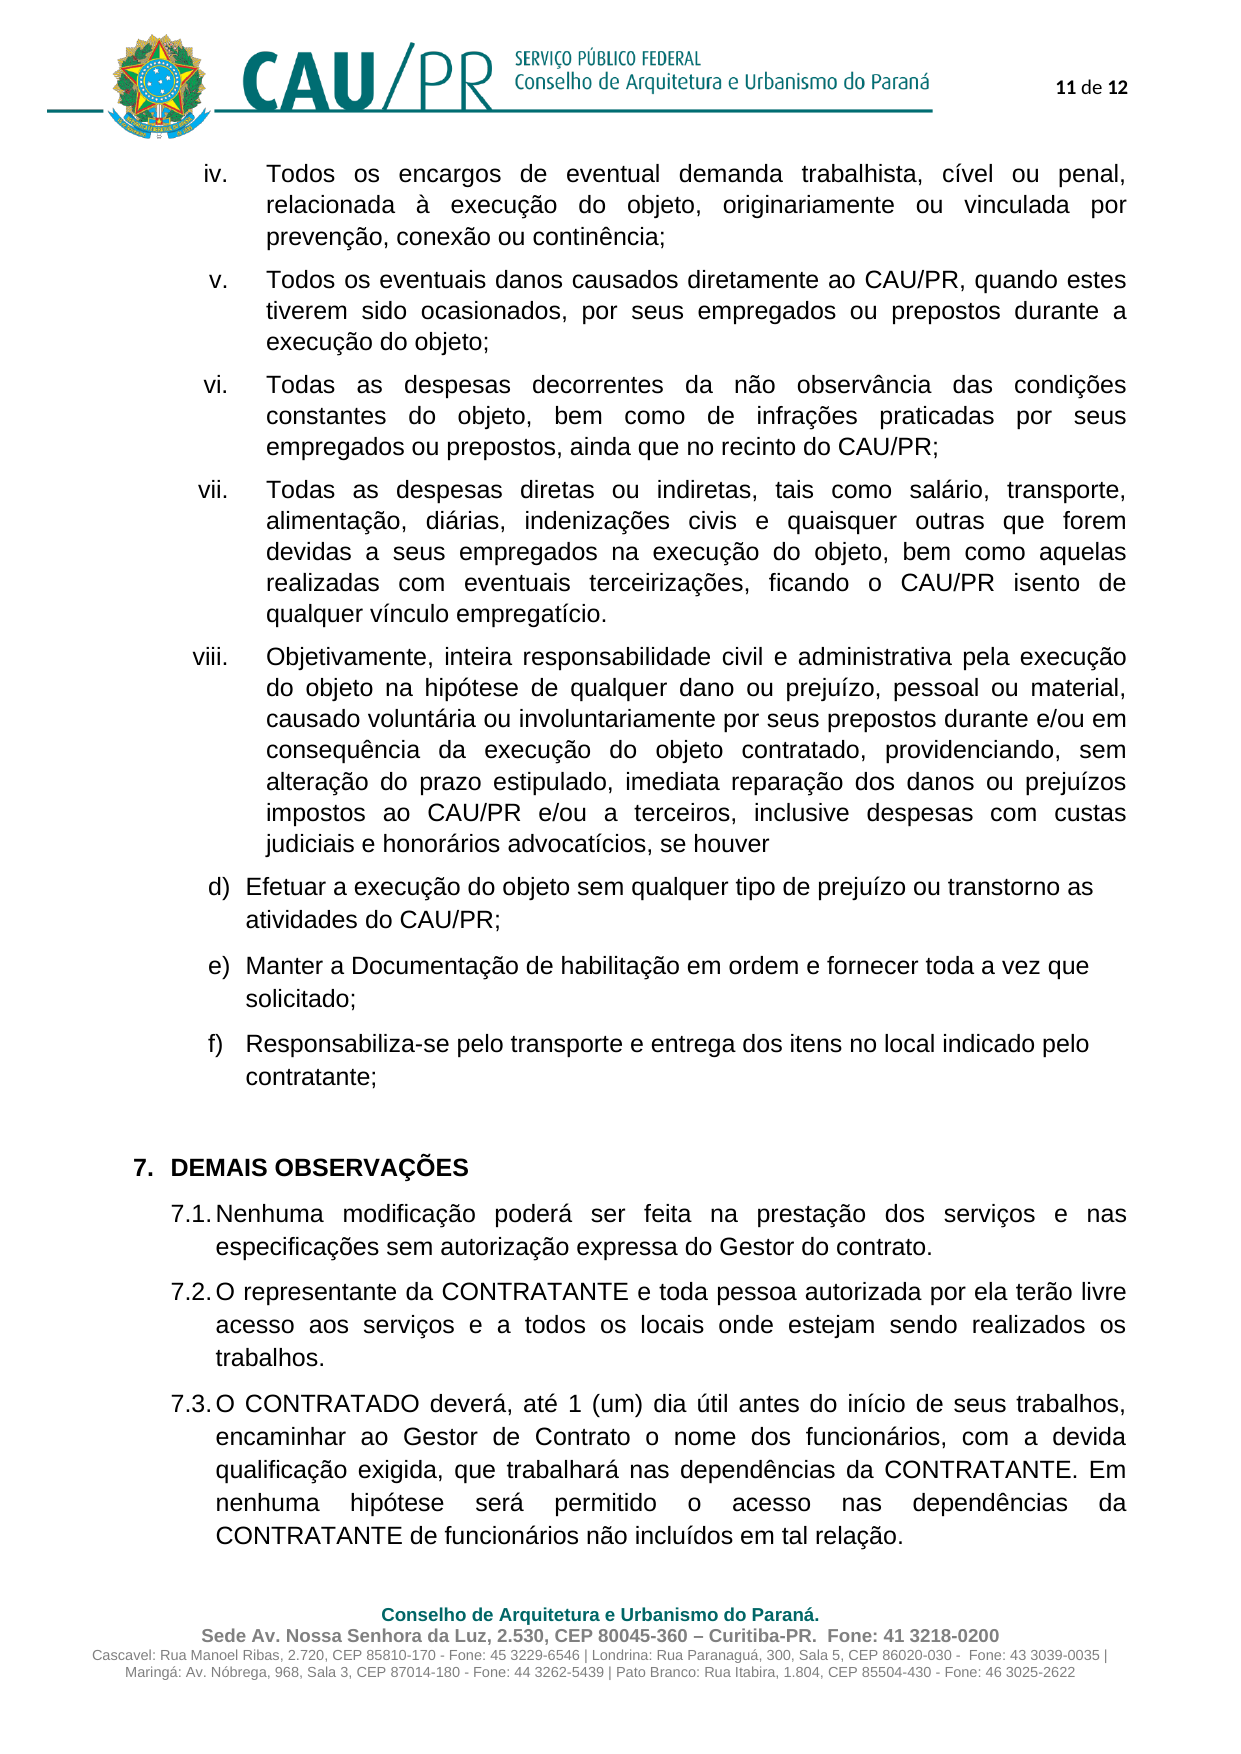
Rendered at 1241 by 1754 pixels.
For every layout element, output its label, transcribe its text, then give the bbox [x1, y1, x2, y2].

list Objetivamente, inteira responsabilidade civil e administrativa pela execução do objeto na hipótese de qualquer dano ou prejuízo, pessoal ou material, causado voluntária ou involuntariamente por seus prepostos durante e/ou em consequência da execução do objeto contratado, providenciando, sem alteração do prazo estipulado, imediata reparação dos danos ou prejuízos impostos ao CAU/PR e/ou a terceiros, inclusive despesas com custas judiciais e honorários advocatícios, se houver [228, 642, 1128, 857]
list Todas as despesas decorrentes da não observância das condições constantes do objeto, bem como de infrações praticadas por seus empregados ou prepostos, ainda que no recinto do CAU/PR; [228, 370, 1128, 461]
list O CONTRATADO deverá, até 1 (um) dia útil antes do início de seus trabalhos, encaminhar ao Gestor de Contrato o nome dos funcionários, com a devida qualificação exigida, que trabalhará nas dependências da CONTRATANTE. Em nenhuma hipótese será permitido o acesso nas dependências da CONTRATANTE de funcionários não incluídos em tal relação. [170, 1389, 1128, 1550]
list Responsabiliza-se pelo transporte e entrega dos itens no local indicado pelo contratante; [208, 1029, 1128, 1091]
list Manter a Documentação de habilitação em ordem e fornecer toda a vez que solicitado; [208, 951, 1128, 1012]
list Efetuar a execução do objeto sem qualquer tipo de prejuízo ou transtorno as atividades do CAU/PR; [208, 872, 1128, 934]
list DEMAIS OBSERVAÇÕES [133, 1153, 1128, 1182]
list Todos os eventuais danos causados diretamente ao CAU/PR, quando estes tiverem sido ocasionados, por seus empregados ou prepostos durante a execução do objeto; [228, 265, 1128, 356]
list Nenhuma modificação poderá ser feita na prestação dos serviços e nas especificações sem autorização expressa do Gestor do contrato. [170, 1199, 1128, 1261]
list Todos os encargos de eventual demanda trabalhista, cível ou penal, relacionada à execução do objeto, originariamente ou vinculada por prevenção, conexão ou continência; [228, 159, 1128, 250]
list Todas as despesas diretas ou indiretas, tais como salário, transporte, alimentação, diárias, indenizações civis e quaisquer outras que forem devidas a seus empregados na execução do objeto, bem como aquelas realizadas com eventuais terceirizações, ficando o CAU/PR isento de qualquer vínculo empregatício. [228, 475, 1128, 628]
picture [47, 34, 933, 139]
list O representante da CONTRATANTE e toda pessoa autorizada por ela terão livre acesso aos serviços e a todos os locais onde estejam sendo realizados os trabalhos. [170, 1277, 1128, 1372]
